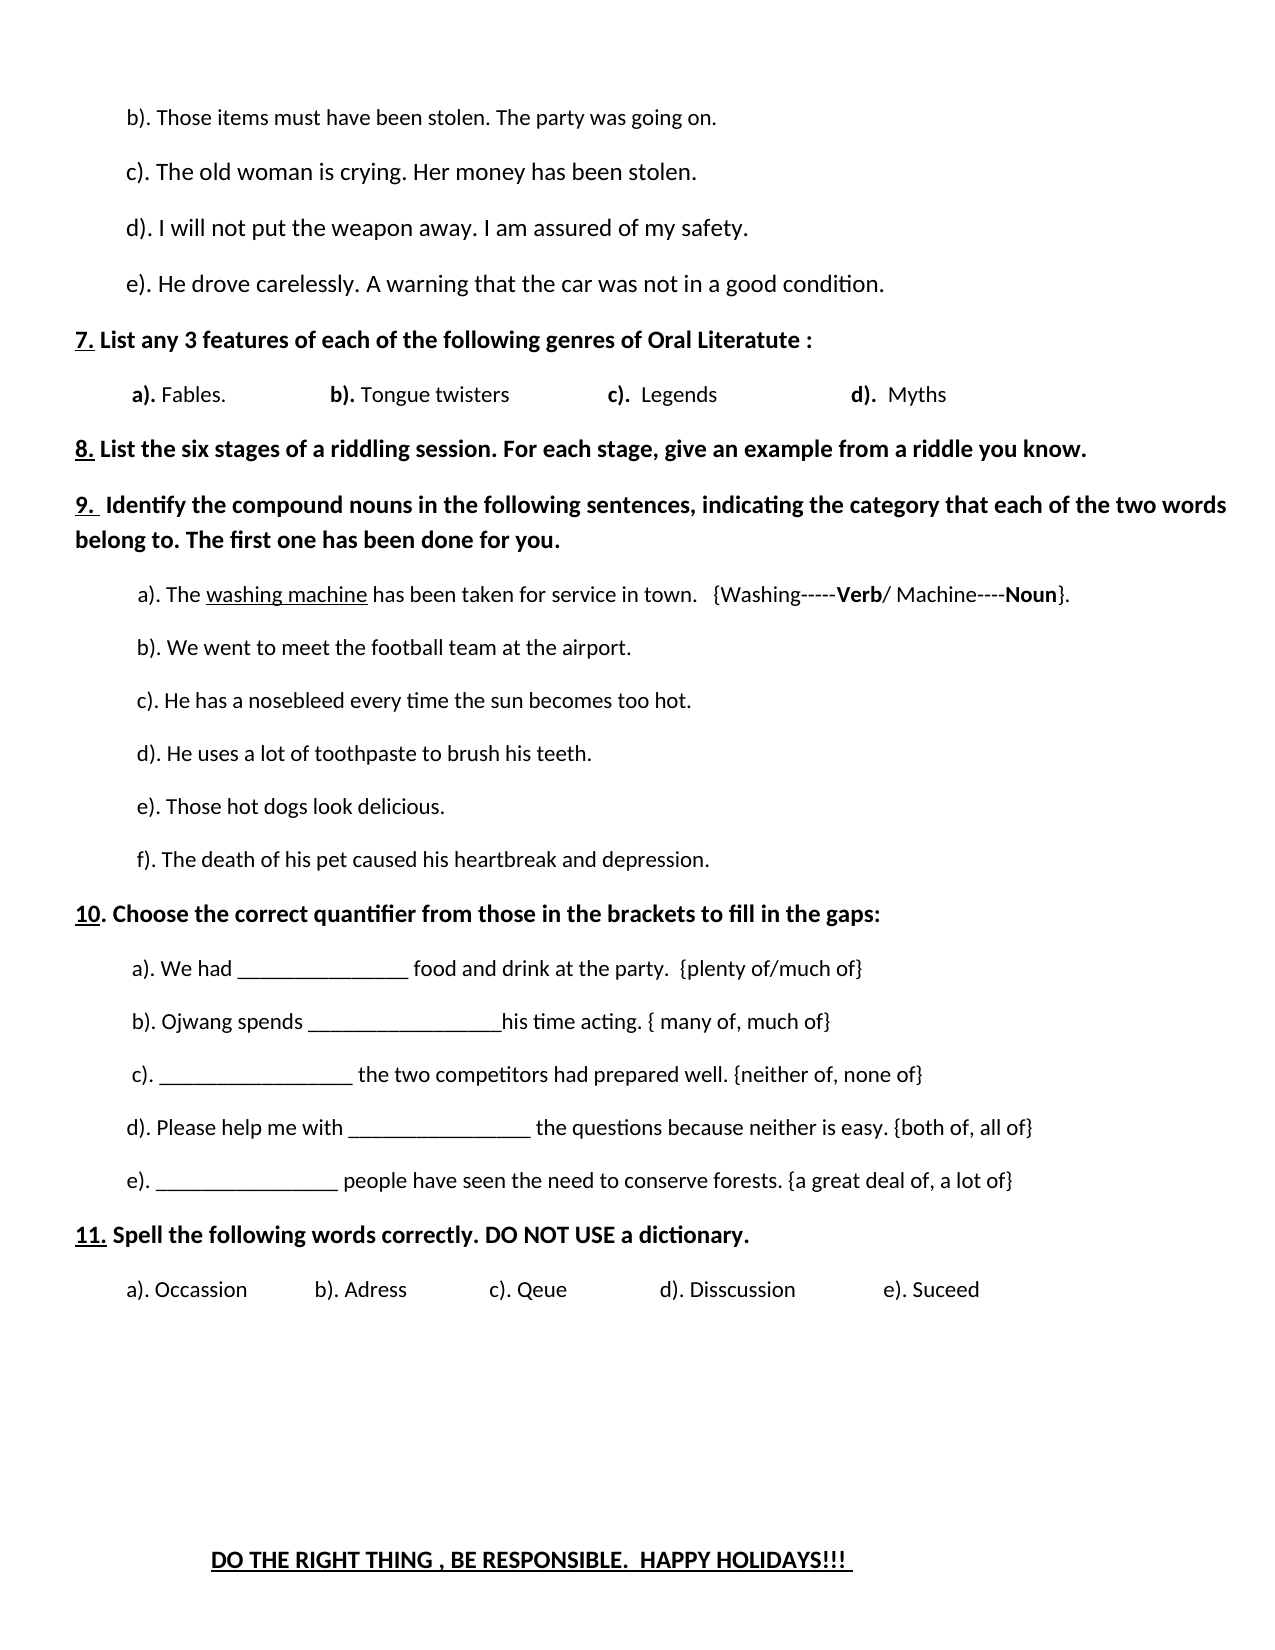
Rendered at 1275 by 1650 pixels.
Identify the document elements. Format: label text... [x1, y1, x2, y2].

text f). The death of his pet caused his heartbreak and depression. [75, 845, 1266, 873]
text d). Please help me with ________________ the questions because neither is easy. {both of, all of} [75, 1113, 1266, 1141]
text a). We had _______________ food and drink at the party. {plenty of/much of} [75, 954, 1266, 982]
text a). Occassion b). Adress c). Qeue d). Disscussion e). Suceed [75, 1275, 1266, 1303]
text 10. Choose the correct quantifier from those in the brackets to fill in the gaps: [75, 898, 1266, 929]
text d). He uses a lot of toothpaste to brush his teeth. [75, 739, 1266, 767]
text d). I will not put the weapon away. I am assured of my safety. [75, 212, 1266, 243]
text 7. List any 3 features of each of the following genres of Oral Literatute : [75, 324, 1266, 354]
text a). The washing machine has been taken for service in town. {Washing-----Verb/ Machine----Noun}. [75, 580, 1266, 608]
text a). Fables. b). Tongue twisters c). Legends d). Myths [75, 380, 1266, 408]
text b). Those items must have been stolen. The party was going on. [75, 103, 1266, 131]
text c). The old woman is crying. Her money has been stolen. [75, 156, 1266, 187]
text e). Those hot dogs look delicious. [75, 792, 1266, 820]
text 11. Spell the following words correctly. DO NOT USE a dictionary. [75, 1219, 1266, 1249]
text b). Ojwang spends _________________his time acting. { many of, much of} [75, 1007, 1266, 1035]
text c). _________________ the two competitors had prepared well. {neither of, none of} [75, 1060, 1266, 1088]
text b). We went to meet the football team at the airport. [75, 633, 1266, 661]
text 9. Identify the compound nouns in the following sentences, indicating the category that each of the two words belong to. The first one has been done for you. [75, 489, 1266, 554]
text 8. List the six stages of a riddling session. For each stage, give an example from a riddle you know. [75, 433, 1266, 463]
text c). He has a nosebleed every time the sun becomes too hot. [75, 686, 1266, 714]
text e). ________________ people have seen the need to conserve forests. {a great deal of, a lot of} [75, 1166, 1266, 1194]
text e). He drove carelessly. A warning that the car was not in a good condition. [75, 268, 1266, 298]
